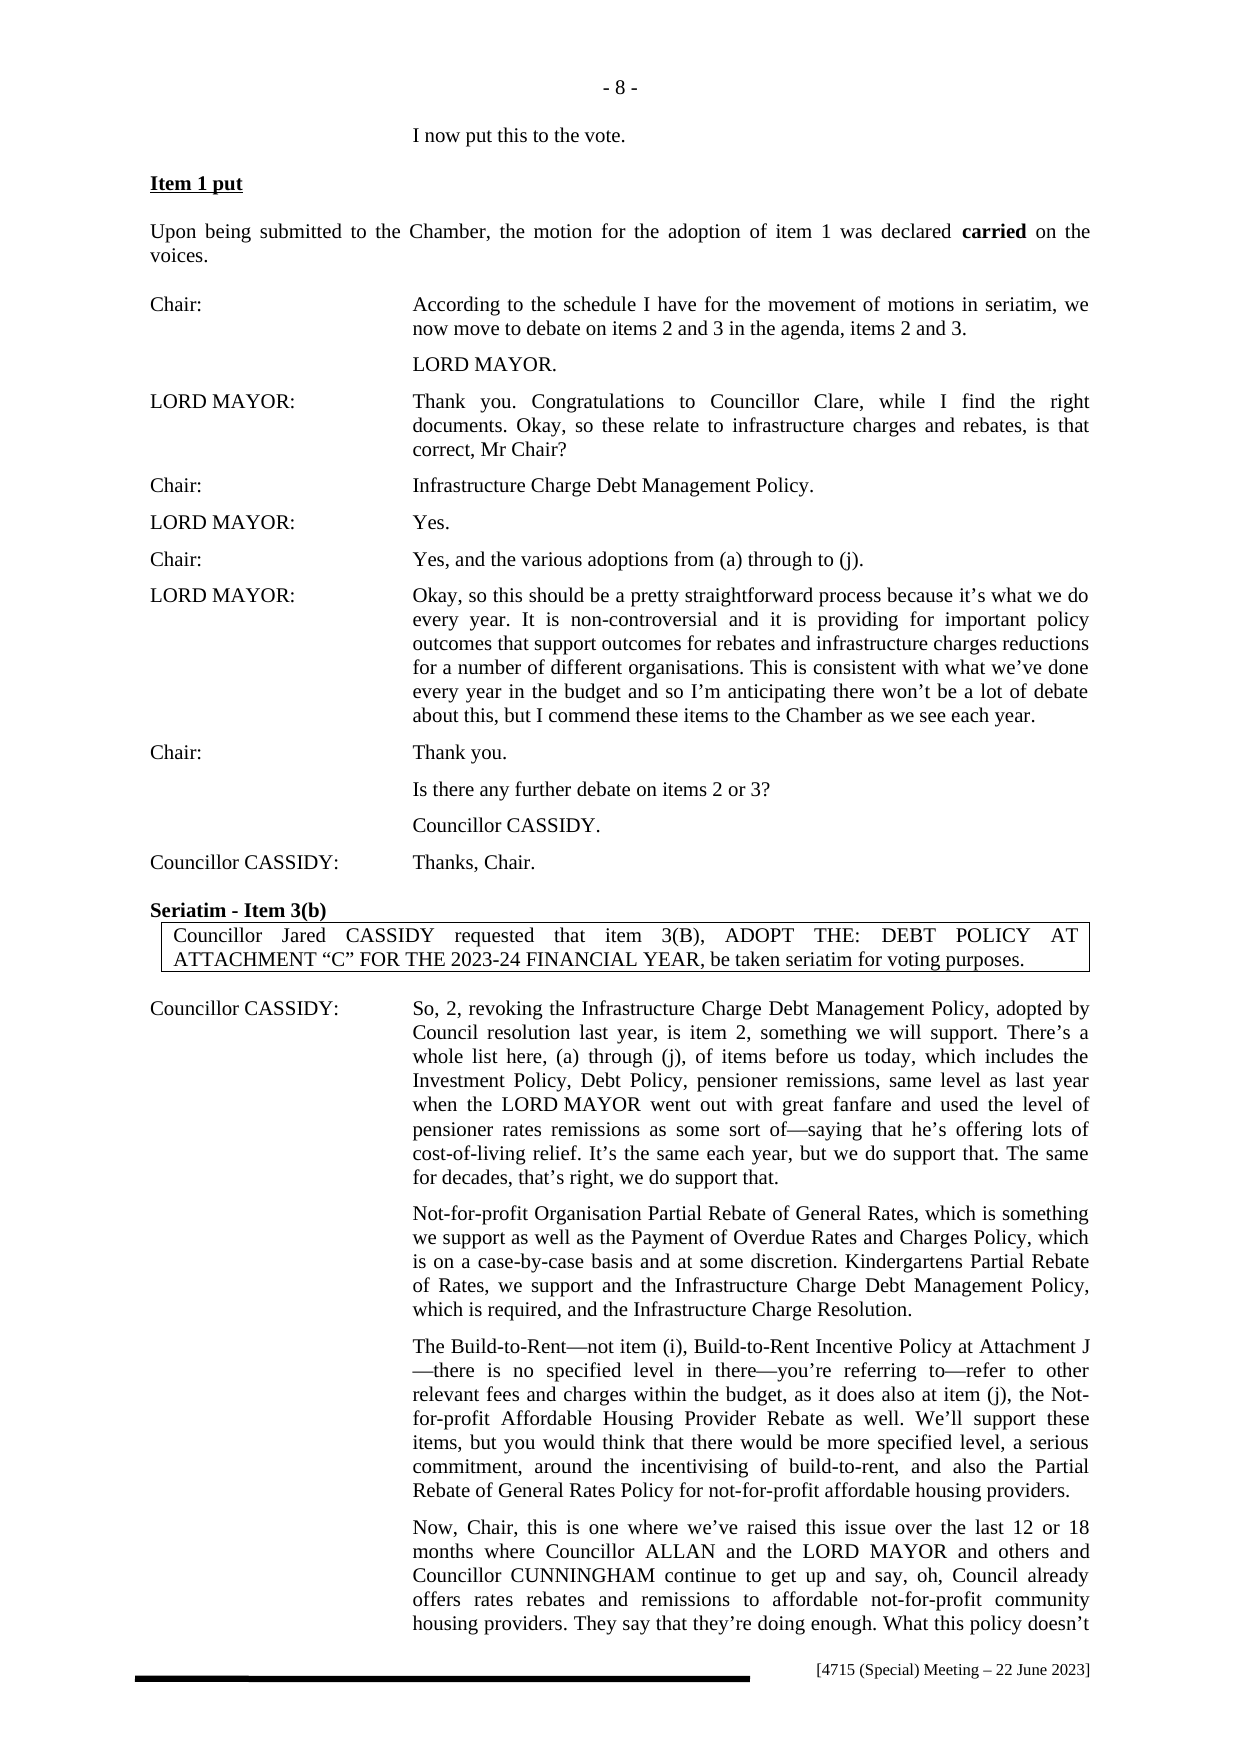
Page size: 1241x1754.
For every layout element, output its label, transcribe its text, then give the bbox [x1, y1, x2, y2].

text Is there any further debate on items 2 or 3? [150, 777, 1090, 801]
text LORD MAYOR: Yes. [150, 510, 1090, 534]
text Upon being submitted to the Chamber, the motion for the adoption of item 1 was declared carried on the voices. [150, 219, 1090, 267]
text The Build-to-Rent—not item (i), Build-to-Rent Incentive Policy at Attachment J—there is no specified level in there—you’re referring to—refer to other relevant fees and charges within the budget, as it does also at item (j), the Not-for-profit Affordable Housing Provider Rebate as well. We’ll support these items, but you would think that there would be more specified level, a serious commitment, around the incentivising of build-to-rent, and also the Partial Rebate of General Rates Policy for not-for-profit affordable housing providers. [412, 1334, 1090, 1502]
text Chair: According to the schedule I have for the movement of motions in seriatim, we now move to debate on items 2 and 3 in the agenda, items 2 and 3. [150, 292, 1090, 340]
table_header Councillor Jared CASSIDY requested that item 3(B), ADOPT THE: DEBT POLICY AT ATTACHMENT “C” FOR THE 2023-24 FINANCIAL YEAR, be taken seriatim for voting purposes. [162, 923, 1089, 971]
text Councillor CASSIDY: So, 2, revoking the Infrastructure Charge Debt Management Policy, adopted by Council resolution last year, is item 2, something we will support. There’s a whole list here, (a) through (j), of items before us today, which includes the Investment Policy, Debt Policy, pensioner remissions, same level as last year when the LORD MAYOR went out with great fanfare and used the level of pensioner rates remissions as some sort of—saying that he’s offering lots of cost-of-living relief. It’s the same each year, but we do support that. The same for decades, that’s right, we do support that. [150, 996, 1090, 1189]
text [412, 1515, 1090, 1635]
text Seriatim - Item 3(b) [150, 898, 1090, 922]
text LORD MAYOR. [150, 352, 1090, 376]
text Chair: Infrastructure Charge Debt Management Policy. [150, 473, 1090, 497]
text Chair: Thank you. [150, 740, 1090, 764]
text I now put this to the vote. [150, 123, 1090, 147]
text LORD MAYOR: Okay, so this should be a pretty straightforward process because it’s what we do every year. It is non-controversial and it is providing for important policy outcomes that support outcomes for rebates and infrastructure charges reductions for a number of different organisations. This is consistent with what we’ve done every year in the budget and so I’m anticipating there won’t be a lot of debate about this, but I commend these items to the Chamber as we see each year. [150, 583, 1090, 727]
text Councillor CASSIDY: Thanks, Chair. [150, 850, 1090, 874]
text Councillor CASSIDY. [150, 813, 1090, 837]
text LORD MAYOR: Thank you. Congratulations to Councillor Clare, while I find the right documents. Okay, so these relate to infrastructure charges and rebates, is that correct, Mr Chair? [150, 389, 1090, 461]
text Chair: Yes, and the various adoptions from (a) through to (j). [150, 547, 1090, 571]
text Item 1 put [150, 171, 1090, 195]
text Not-for-profit Organisation Partial Rebate of General Rates, which is something we support as well as the Payment of Overdue Rates and Charges Policy, which is on a case-by-case basis and at some discretion. Kindergartens Partial Rebate of Rates, we support and the Infrastructure Charge Debt Management Policy, which is required, and the Infrastructure Charge Resolution. [412, 1201, 1090, 1321]
